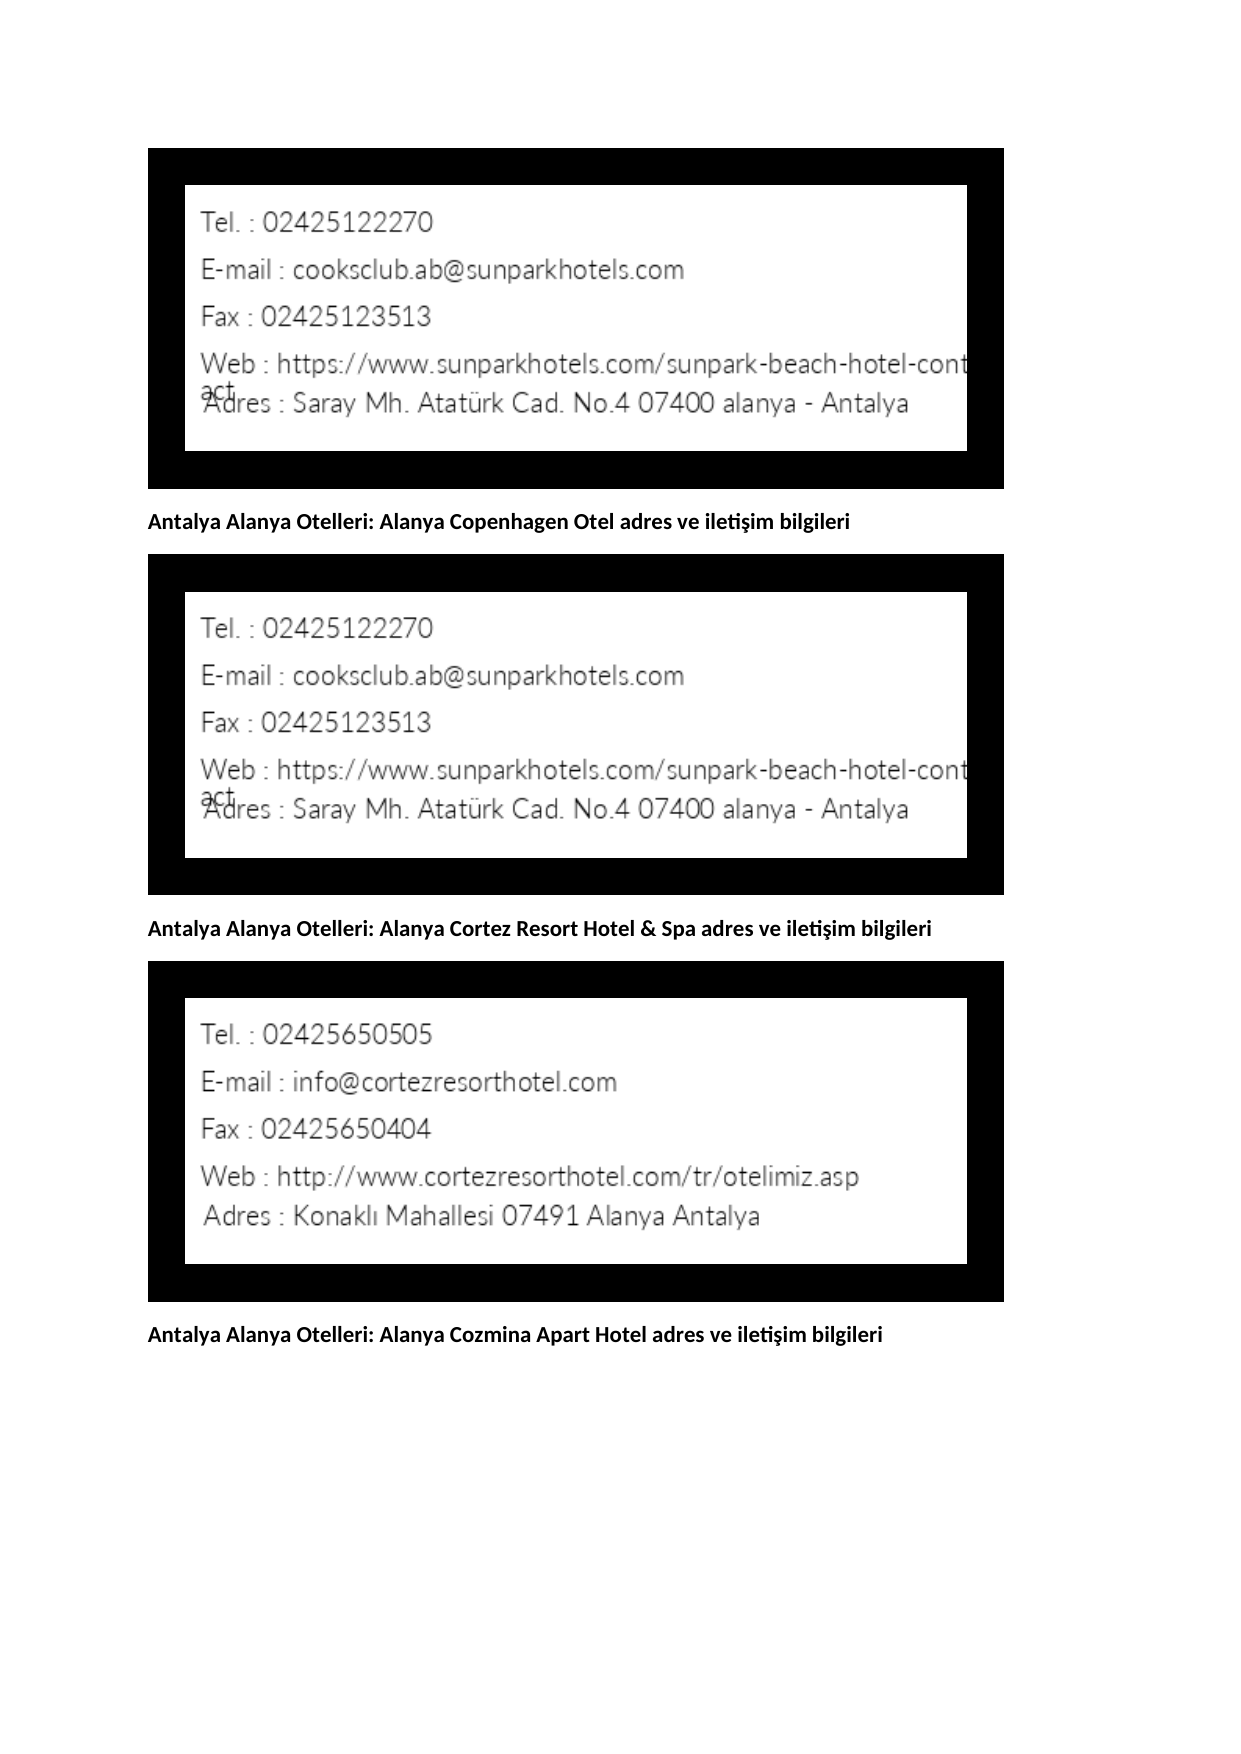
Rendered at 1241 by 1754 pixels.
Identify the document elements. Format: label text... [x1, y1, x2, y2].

picture [185, 185, 967, 451]
picture [185, 592, 967, 858]
text Antalya Alanya Otelleri: Alanya Cozmina Apart Hotel adres ve iletişim bilgileri [148, 1320, 1093, 1348]
picture [185, 998, 967, 1264]
text Antalya Alanya Otelleri: Alanya Cortez Resort Hotel & Spa adres ve iletişim bilgileri [148, 914, 1093, 942]
text Antalya Alanya Otelleri: Alanya Copenhagen Otel adres ve iletişim bilgileri [148, 507, 1093, 535]
